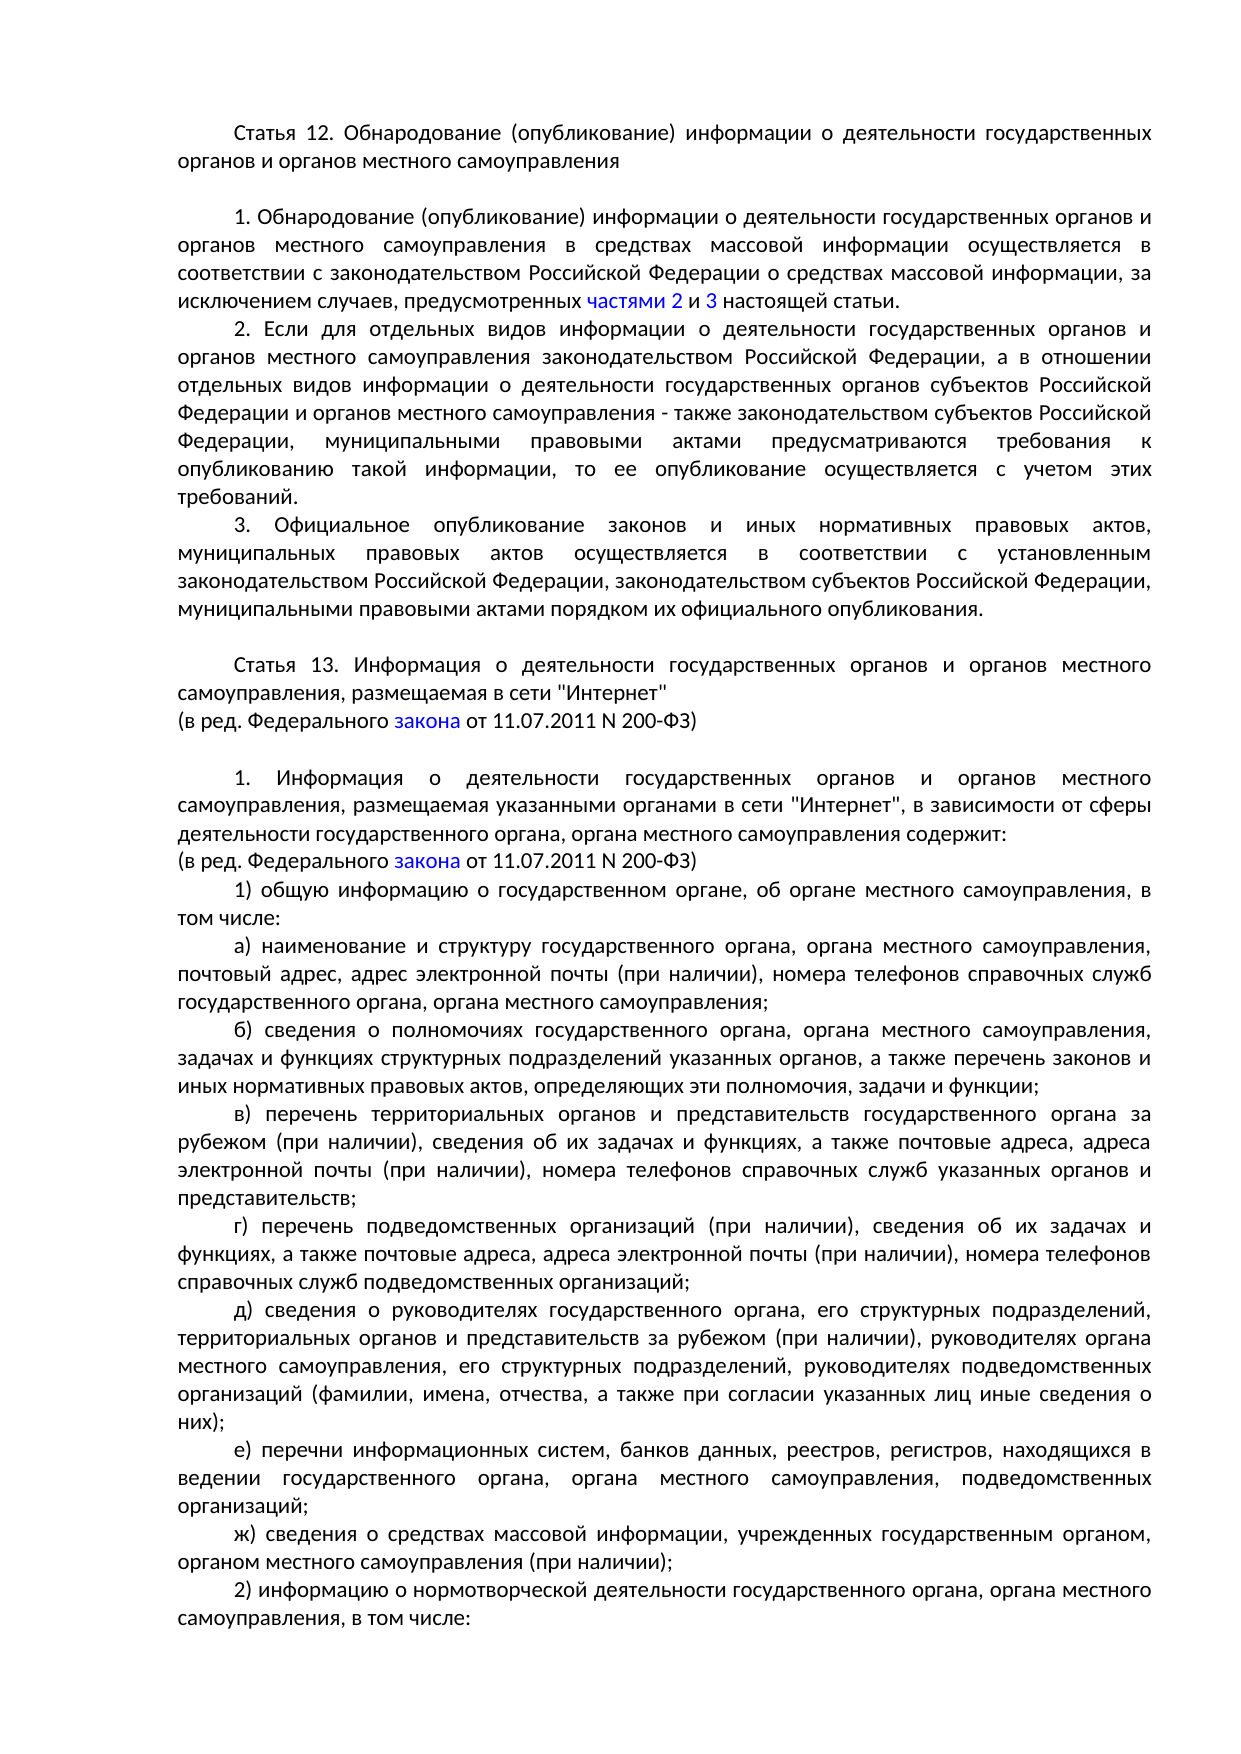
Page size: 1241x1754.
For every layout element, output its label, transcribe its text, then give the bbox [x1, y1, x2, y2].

text 1) общую информацию о государственном органе, об органе местного самоуправления, в том числе: [177, 875, 1152, 931]
text 2. Если для отдельных видов информации о деятельности государственных органов и органов местного самоуправления законодательством Российской Федерации, а в отношении отдельных видов информации о деятельности государственных органов субъектов Российской Федерации и органов местного самоуправления - также законодательством субъектов Российской Федерации, муниципальными правовыми актами предусматриваются требования к опубликованию такой информации, то ее опубликование осуществляется с учетом этих требований. [177, 314, 1152, 510]
text Статья 12. Обнародование (опубликование) информации о деятельности государственных органов и органов местного самоуправления [177, 118, 1152, 174]
text д) сведения о руководителях государственного органа, его структурных подразделений, территориальных органов и представительств за рубежом (при наличии), руководителях органа местного самоуправления, его структурных подразделений, руководителях подведомственных организаций (фамилии, имена, отчества, а также при согласии указанных лиц иные сведения о них); [177, 1295, 1152, 1435]
text б) сведения о полномочиях государственного органа, органа местного самоуправления, задачах и функциях структурных подразделений указанных органов, а также перечень законов и иных нормативных правовых актов, определяющих эти полномочия, задачи и функции; [177, 1015, 1152, 1099]
text г) перечень подведомственных организаций (при наличии), сведения об их задачах и функциях, а также почтовые адреса, адреса электронной почты (при наличии), номера телефонов справочных служб подведомственных организаций; [177, 1211, 1152, 1295]
text 2) информацию о нормотворческой деятельности государственного органа, органа местного самоуправления, в том числе: [177, 1575, 1152, 1631]
text 1. Информация о деятельности государственных органов и органов местного самоуправления, размещаемая указанными органами в сети "Интернет", в зависимости от сферы деятельности государственного органа, органа местного самоуправления содержит: [177, 763, 1152, 847]
text ж) сведения о средствах массовой информации, учрежденных государственным органом, органом местного самоуправления (при наличии); [177, 1519, 1152, 1575]
text в) перечень территориальных органов и представительств государственного органа за рубежом (при наличии), сведения об их задачах и функциях, а также почтовые адреса, адреса электронной почты (при наличии), номера телефонов справочных служб указанных органов и представительств; [177, 1099, 1152, 1211]
text (в ред. Федерального закона от 11.07.2011 N 200-ФЗ) [177, 847, 1152, 875]
text а) наименование и структуру государственного органа, органа местного самоуправления, почтовый адрес, адрес электронной почты (при наличии), номера телефонов справочных служб государственного органа, органа местного самоуправления; [177, 931, 1152, 1015]
text е) перечни информационных систем, банков данных, реестров, регистров, находящихся в ведении государственного органа, органа местного самоуправления, подведомственных организаций; [177, 1435, 1152, 1519]
text 1. Обнародование (опубликование) информации о деятельности государственных органов и органов местного самоуправления в средствах массовой информации осуществляется в соответствии с законодательством Российской Федерации о средствах массовой информации, за исключением случаев, предусмотренных частями 2 и 3 настоящей статьи. [177, 202, 1152, 314]
text (в ред. Федерального закона от 11.07.2011 N 200-ФЗ) [177, 707, 1152, 734]
text Статья 13. Информация о деятельности государственных органов и органов местного самоуправления, размещаемая в сети "Интернет" [177, 651, 1152, 707]
text 3. Официальное опубликование законов и иных нормативных правовых актов, муниципальных правовых актов осуществляется в соответствии с установленным законодательством Российской Федерации, законодательством субъектов Российской Федерации, муниципальными правовыми актами порядком их официального опубликования. [177, 510, 1152, 622]
